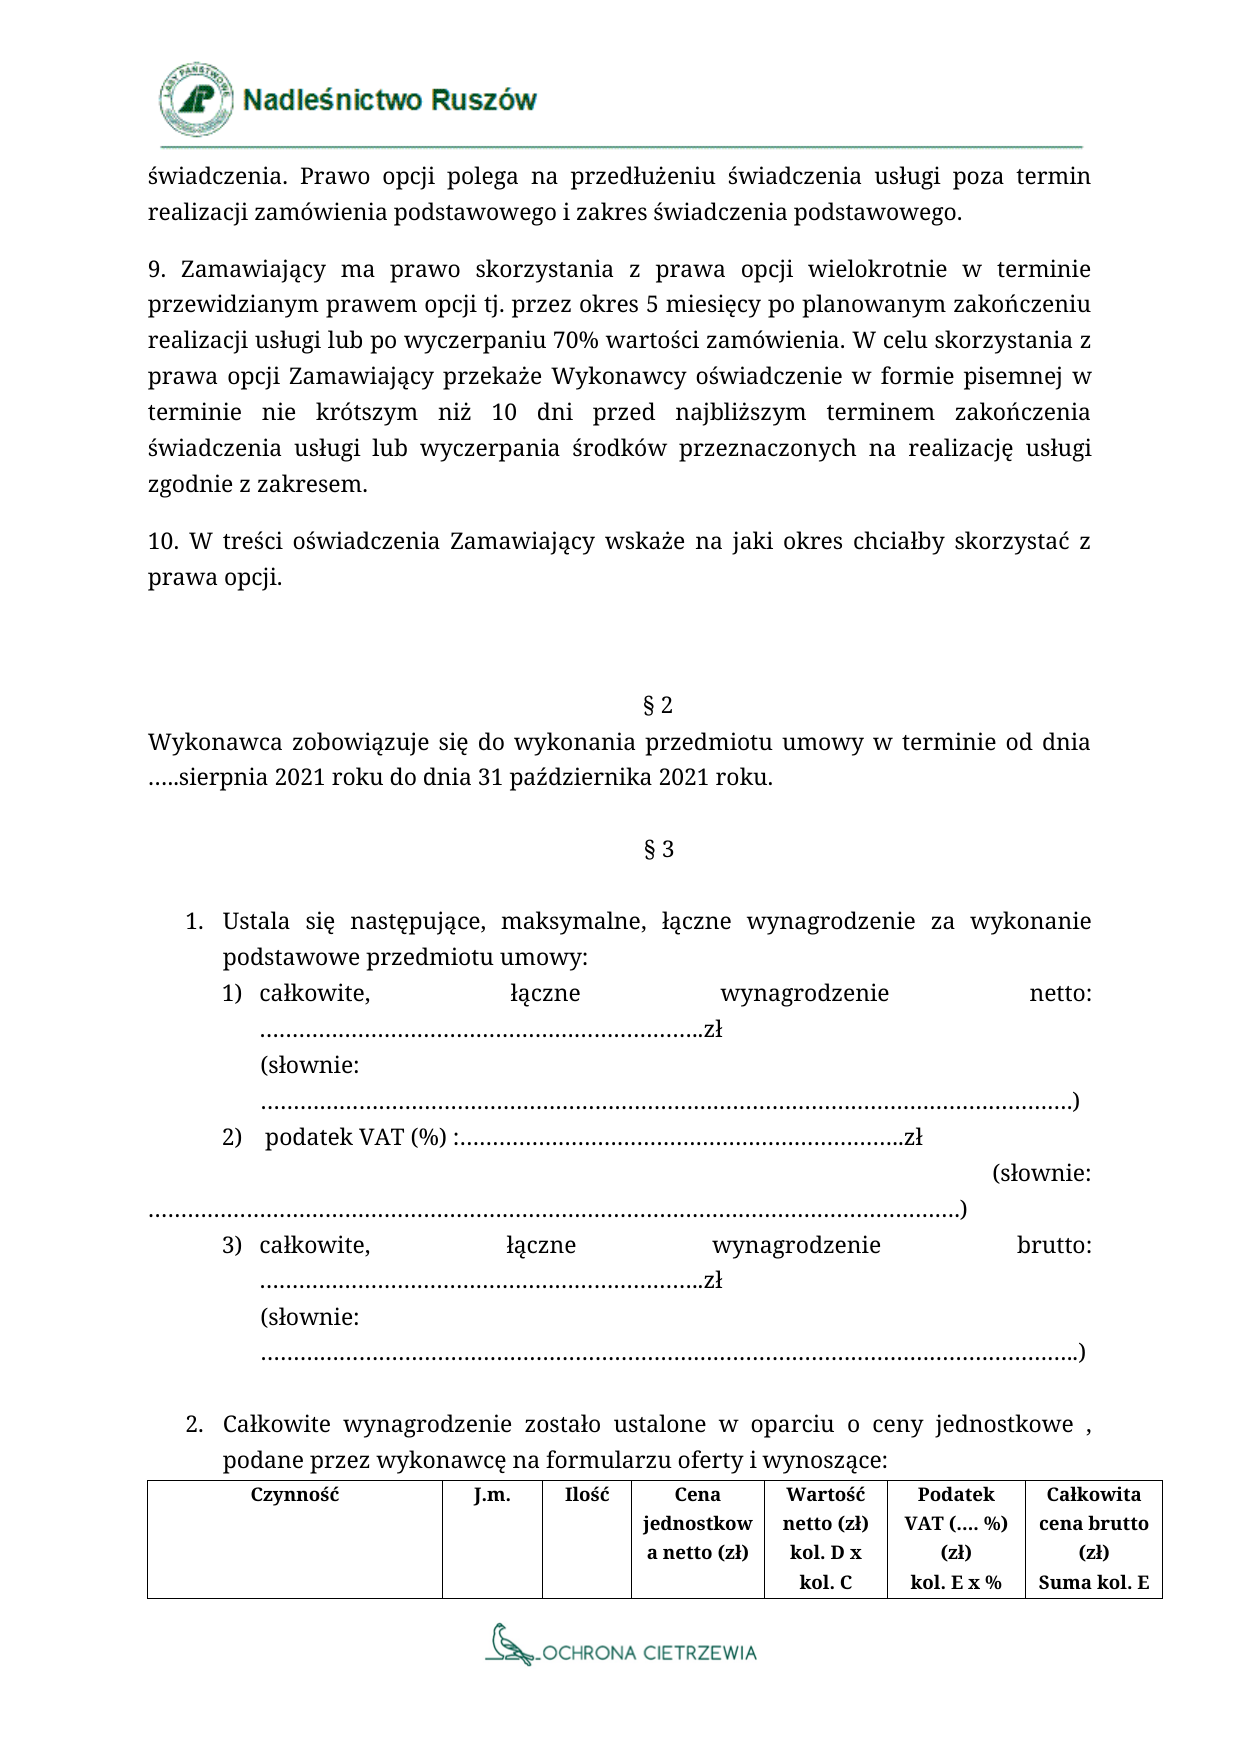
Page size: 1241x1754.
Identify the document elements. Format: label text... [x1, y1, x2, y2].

text Wykonawca zobowiązuje się do wykonania przedmiotu umowy w terminie od dnia …..sierpnia 2021 roku do dnia 31 października 2021 roku. [148, 725, 1093, 793]
list całkowite, łączne wynagrodzenie brutto:…………………………………………………………..zł [222, 1228, 1093, 1296]
picture [471, 1609, 770, 1679]
text § 3 [148, 833, 1093, 864]
table_header Cena jednostkowa netto (zł) [632, 1481, 764, 1598]
text 10. W treści oświadczenia Zamawiający wskaże na jaki okres chciałby skorzystać z prawa opcji. [148, 525, 1093, 592]
text 9. Zamawiający ma prawo skorzystania z prawa opcji wielokrotnie w terminie przewidzianym prawem opcji tj. przez okres 5 miesięcy po planowanym zakończeniu realizacji usługi lub po wyczerpaniu 70% wartości zamówienia. W celu skorzystania z prawa opcji Zamawiający przekaże Wykonawcy oświadczenie w formie pisemnej w terminie nie krótszym niż 10 dni przed najbliższym terminem zakończenia świadczenia usługi lub wyczerpania środków przeznaczonych na realizację usługi zgodnie z zakresem. [148, 252, 1093, 499]
table_header J.m. [443, 1481, 542, 1598]
list § 2 [223, 689, 1093, 721]
list (słownie:…………………………………………………………………………………………………………….) [260, 1049, 1093, 1116]
table_header Podatek VAT (…. %) (zł) kol. E x % [888, 1481, 1025, 1598]
list podatek VAT (%) :…………………………………………………………..zł [222, 1121, 1093, 1152]
list całkowite, łączne wynagrodzenie netto:…………………………………………………………..zł [222, 977, 1093, 1044]
picture [147, 47, 1093, 160]
table_header Czynność [148, 1481, 442, 1598]
list Całkowite wynagrodzenie zostało ustalone w oparciu o ceny jednostkowe , podane przez wykonawcę na formularzu oferty i wynoszące: [185, 1408, 1093, 1475]
table_header Ilość [543, 1481, 631, 1598]
list Ustala się następujące, maksymalne, łączne wynagrodzenie za wykonanie podstawowe przedmiotu umowy: [185, 905, 1093, 972]
list (słownie:……………………………………………………………………………………………………………..) [260, 1300, 1093, 1368]
table_header Całkowita cena brutto (zł) Suma kol. E i F [1026, 1481, 1162, 1598]
text (słownie:…………………………………………………………………………………………………………….) [148, 1157, 1093, 1224]
table_header Wartość netto (zł) kol. D x kol. C [765, 1481, 887, 1598]
